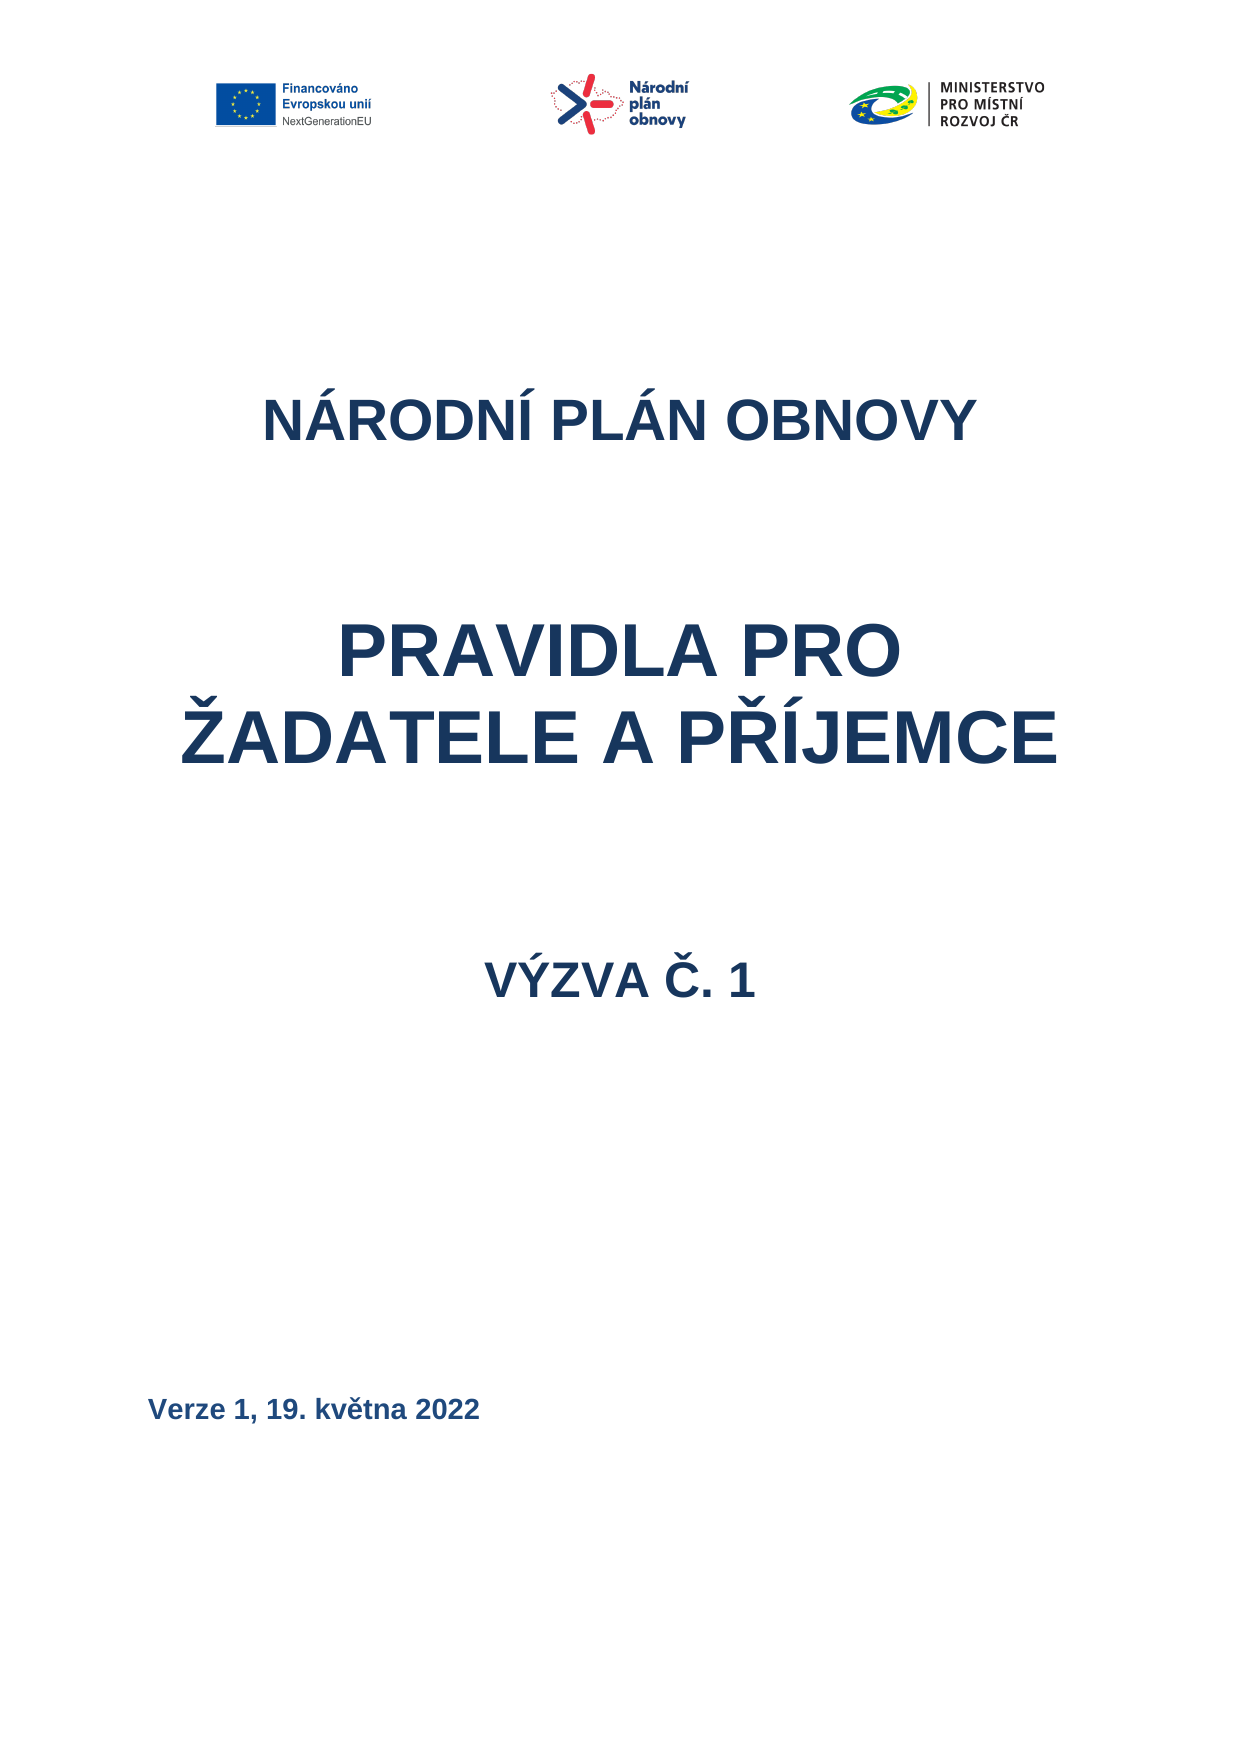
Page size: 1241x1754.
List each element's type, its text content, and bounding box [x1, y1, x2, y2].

text NÁRODNÍ PLÁN OBNOVY [148, 386, 1092, 453]
text PRAVIDLA PRO ŽADATELE A PŘÍJEMCE [148, 606, 1092, 779]
text VÝZVA Č. 1 [148, 951, 1092, 1008]
picture [130, 51, 1110, 158]
text Verze 1, 19. května 2022 [148, 1392, 1092, 1425]
